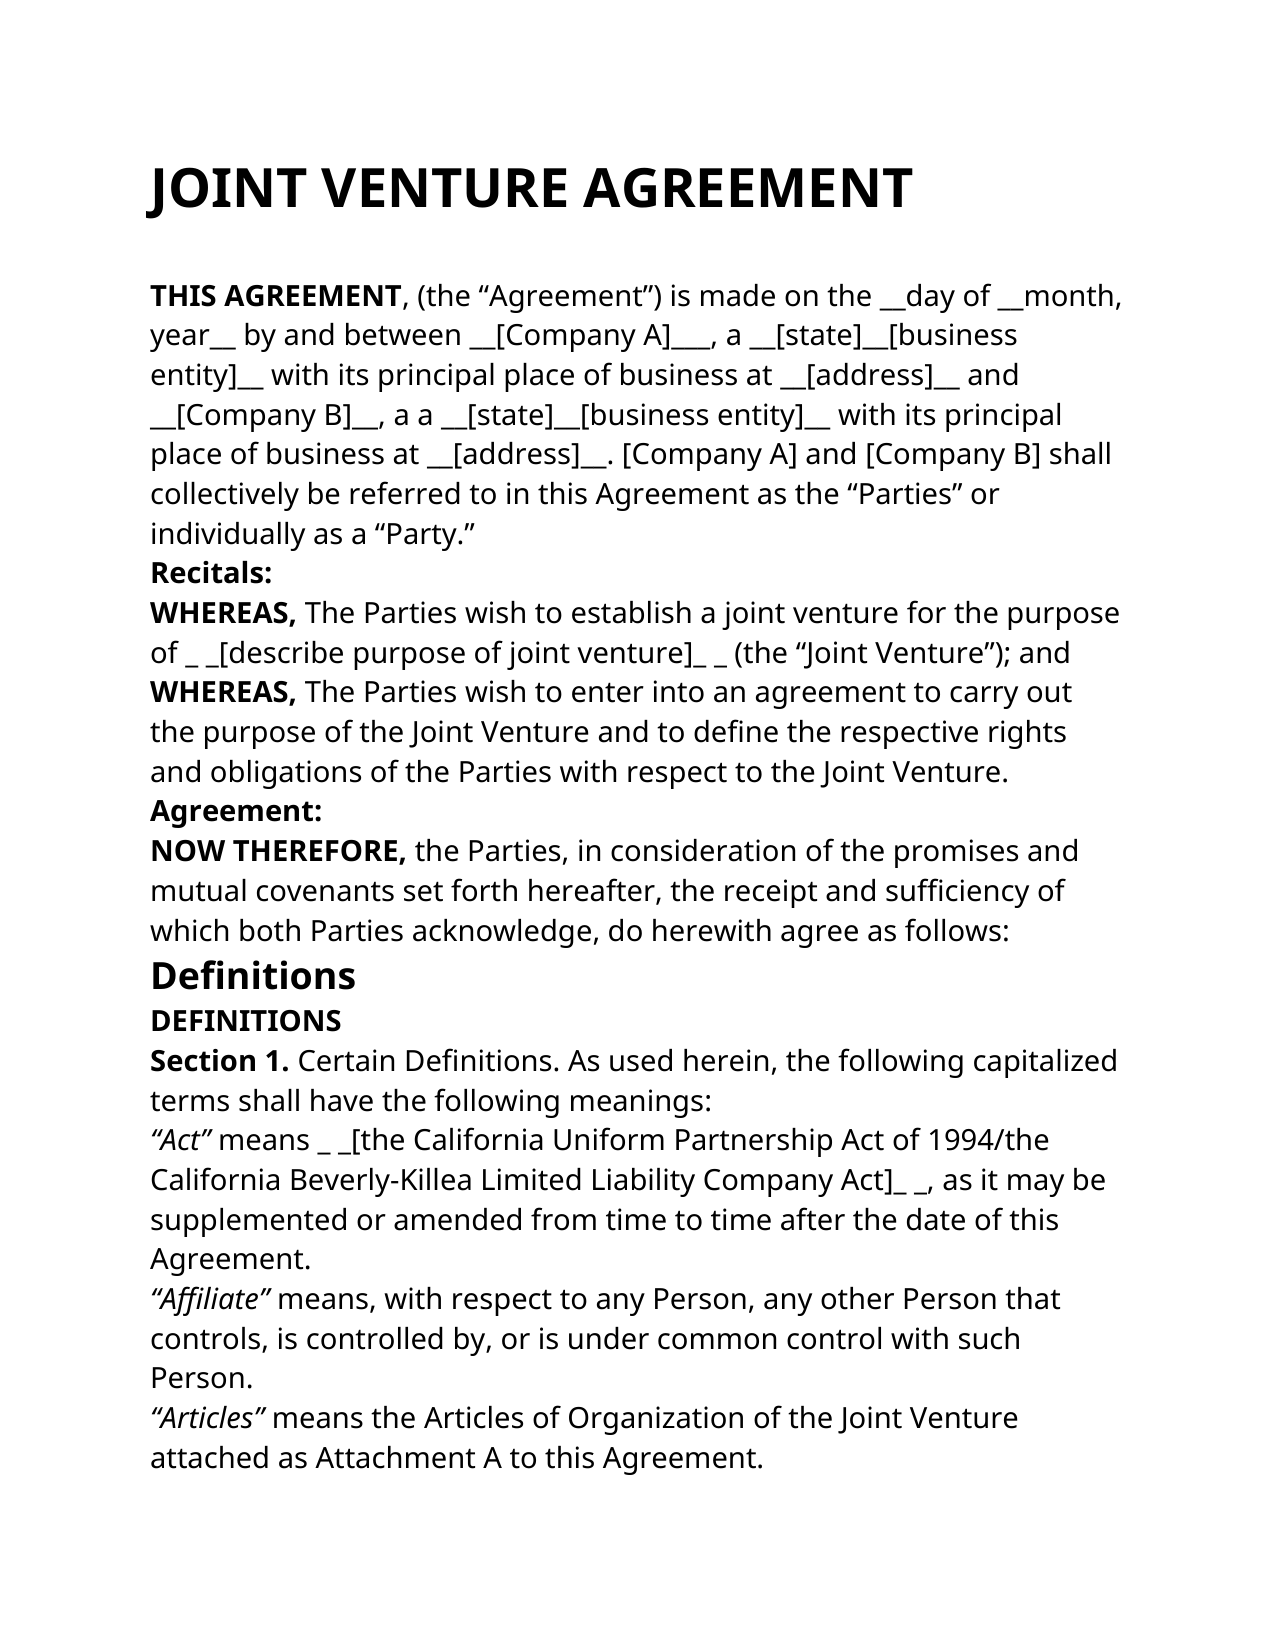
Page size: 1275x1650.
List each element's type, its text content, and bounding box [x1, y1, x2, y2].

text WHEREAS, The Parties wish to establish a joint venture for the purpose of _ _[describe purpose of joint venture]_ _ (the “Joint Venture”); and [150, 592, 1125, 672]
text “Act” means _ _[the California Uniform Partnership Act of 1994/the California Beverly-Killea Limited Liability Company Act]_ _, as it may be supplemented or amended from time to time after the date of this Agreement. [150, 1119, 1125, 1278]
text NOW THEREFORE, the Parties, in consideration of the promises and mutual covenants set forth hereafter, the receipt and sufficiency of which both Parties acknowledge, do herewith agree as follows: [150, 830, 1125, 949]
text Recitals: [150, 553, 1125, 592]
text Agreement: [150, 791, 1125, 830]
text THIS AGREEMENT, (the “Agreement”) is made on the __day of __month, year__ by and between __[Company A]___, a __[state]__[business entity]__ with its principal place of business at __[address]__ and __[Company B]__, a a __[state]__[business entity]__ with its principal place of business at __[address]__. [Company A] and [Company B] shall collectively be referred to in this Agreement as the “Parties” or individually as a “Party.” [150, 275, 1125, 553]
text DEFINITIONS [150, 1001, 1125, 1040]
text JOINT VENTURE AGREEMENT [150, 150, 1125, 224]
text Definitions [150, 949, 1125, 1001]
text “Affiliate” means, with respect to any Person, any other Person that controls, is controlled by, or is under common control with such Person. [150, 1278, 1125, 1397]
text “Articles” means the Articles of Organization of the Joint Venture attached as Attachment A to this Agreement. [150, 1397, 1125, 1477]
text Section 1. Certain Definitions. As used herein, the following capitalized terms shall have the following meanings: [150, 1040, 1125, 1119]
text WHEREAS, The Parties wish to enter into an agreement to carry out the purpose of the Joint Venture and to define the respective rights and obligations of the Parties with respect to the Joint Venture. [150, 672, 1125, 791]
